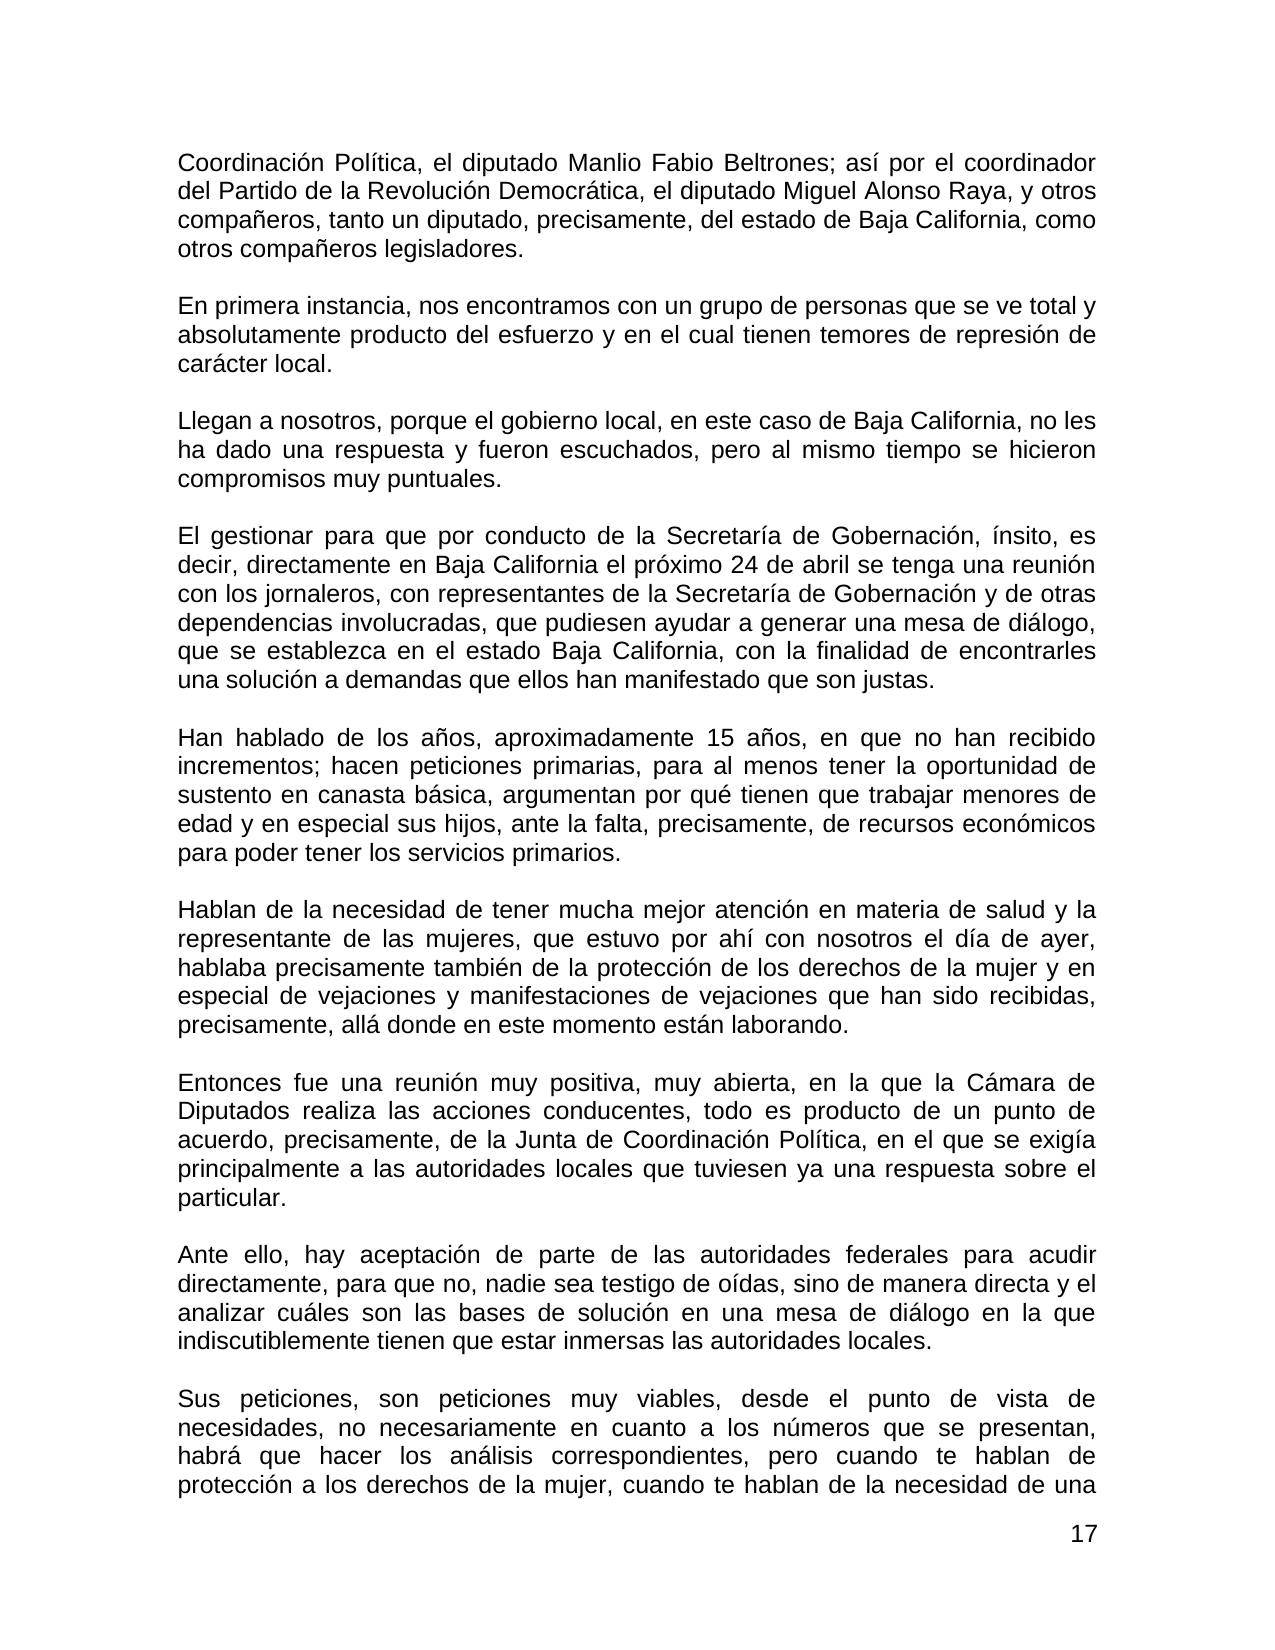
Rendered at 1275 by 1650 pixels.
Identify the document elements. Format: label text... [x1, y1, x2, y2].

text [177, 1384, 1098, 1499]
text El gestionar para que por conducto de la Secretaría de Gobernación, ínsito, es decir, directamente en Baja California el próximo 24 de abril se tenga una reunión con los jornaleros, con representantes de la Secretaría de Gobernación y de otras dependencias involucradas, que pudiesen ayudar a generar una mesa de diálogo, que se establezca en el estado Baja California, con la finalidad de encontrarles una solución a demandas que ellos han manifestado que son justas. [177, 521, 1098, 694]
text Llegan a nosotros, porque el gobierno local, en este caso de Baja California, no les ha dado una respuesta y fueron escuchados, pero al mismo tiempo se hicieron compromisos muy puntuales. [177, 406, 1098, 493]
text En primera instancia, nos encontramos con un grupo de personas que se ve total y absolutamente producto del esfuerzo y en el cual tienen temores de represión de carácter local. [177, 291, 1098, 378]
text Entonces fue una reunión muy positiva, muy abierta, en la que la Cámara de Diputados realiza las acciones conducentes, todo es producto de un punto de acuerdo, precisamente, de la Junta de Coordinación Política, en el que se exigía principalmente a las autoridades locales que tuviesen ya una respuesta sobre el particular. [177, 1068, 1098, 1211]
text Han hablado de los años, aproximadamente 15 años, en que no han recibido incrementos; hacen peticiones primarias, para al menos tener la oportunidad de sustento en canasta básica, argumentan por qué tienen que trabajar menores de edad y en especial sus hijos, ante la falta, precisamente, de recursos económicos para poder tener los servicios primarios. [177, 723, 1098, 866]
text Ante ello, hay aceptación de parte de las autoridades federales para acudir directamente, para que no, nadie sea testigo de oídas, sino de manera directa y el analizar cuáles son las bases de solución en una mesa de diálogo en la que indiscutiblemente tienen que estar inmersas las autoridades locales. [177, 1240, 1098, 1355]
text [177, 148, 1098, 263]
text Hablan de la necesidad de tener mucha mejor atención en materia de salud y la representante de las mujeres, que estuvo por ahí con nosotros el día de ayer, hablaba precisamente también de la protección de los derechos de la mujer y en especial de vejaciones y manifestaciones de vejaciones que han sido recibidas, precisamente, allá donde en este momento están laborando. [177, 895, 1098, 1039]
